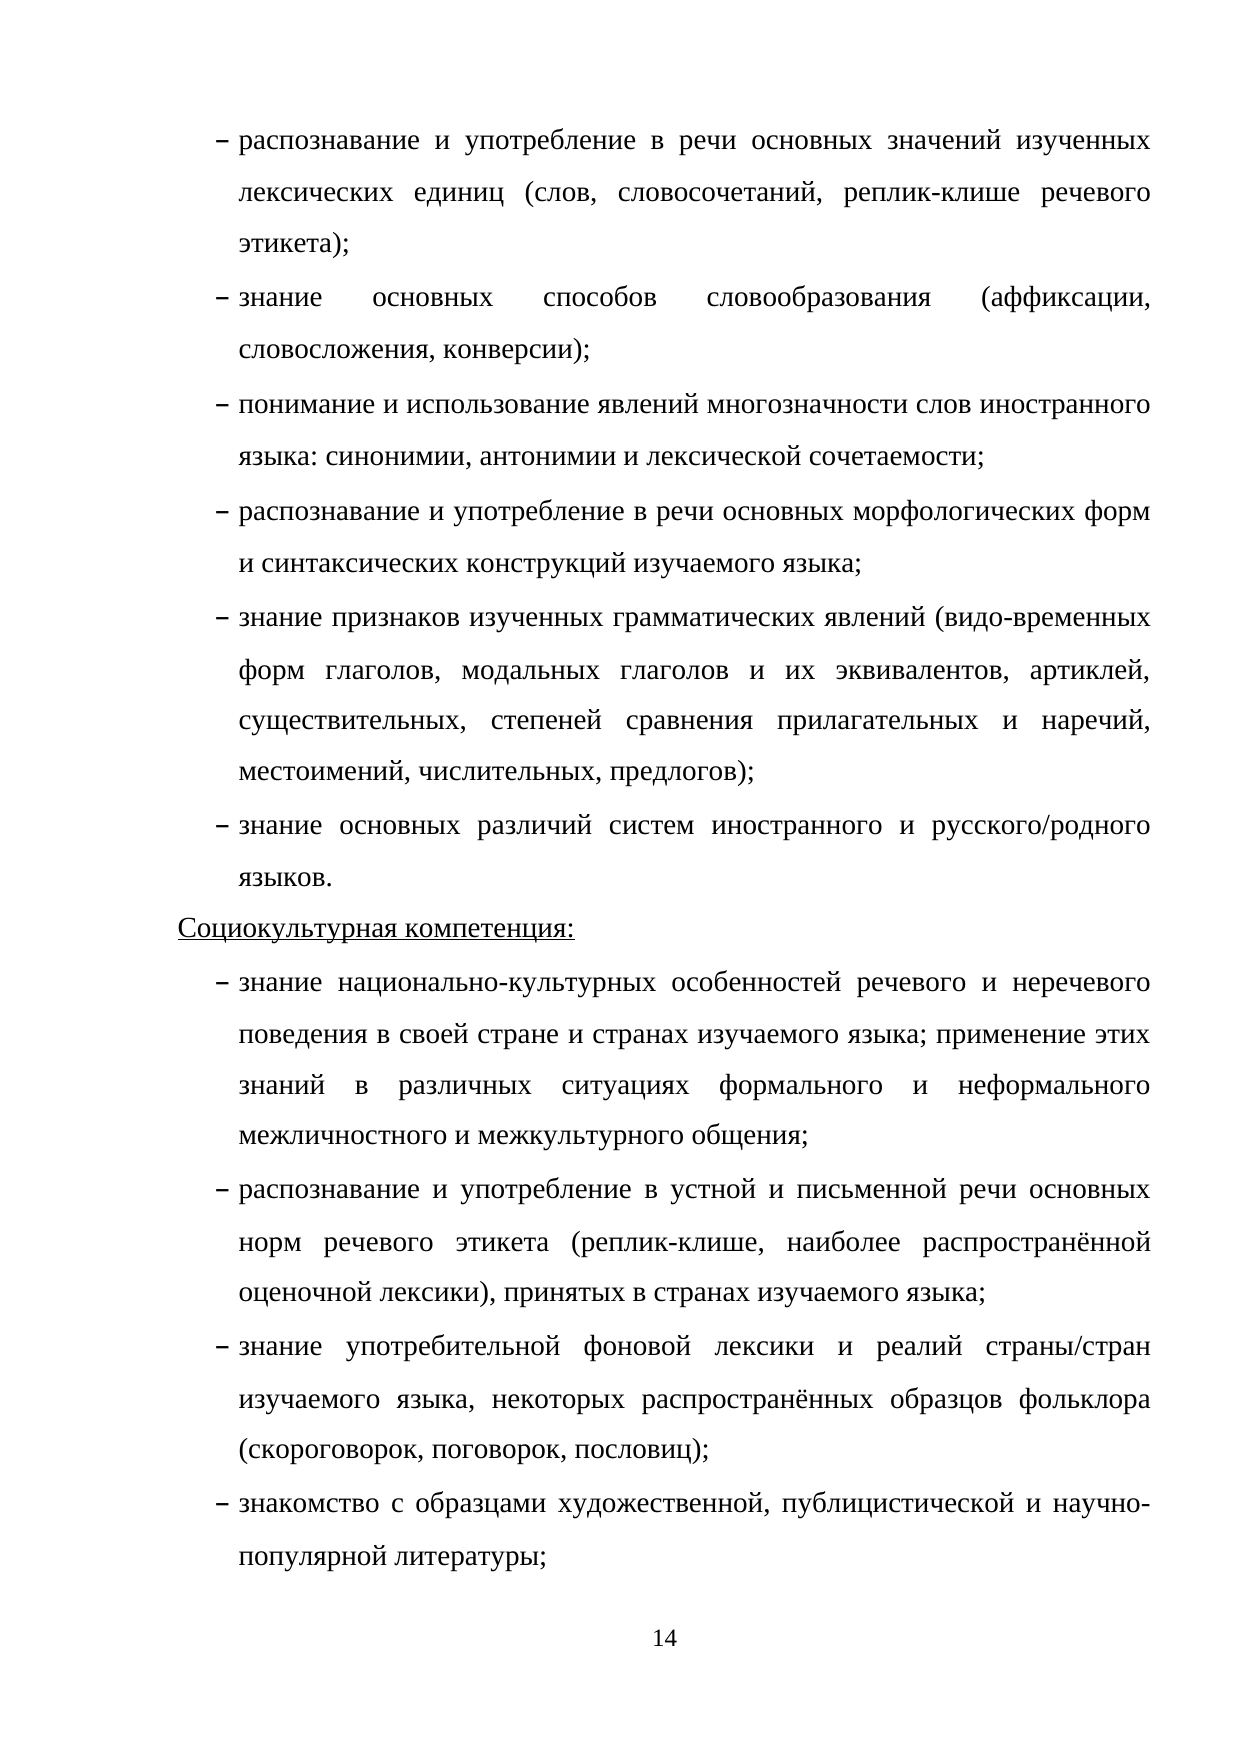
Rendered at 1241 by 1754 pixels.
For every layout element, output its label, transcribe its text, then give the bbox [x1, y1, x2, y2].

list знание национально-культурных особенностей речевого и неречевого поведения в своей стране и странах изучаемого языка; применение этих знаний в различных ситуациях формального и неформального межличностного и межкультурного общения; [215, 960, 1152, 1151]
text Социокультурная компетенция: [177, 910, 1152, 943]
list распознавание и употребление в устной и письменной речи основных норм речевого этикета (реплик-клише, наиболее распространённой оценочной лексики), принятых в странах изучаемого языка; [215, 1167, 1152, 1308]
list распознавание и употребление в речи основных значений изученных лексических единиц (слов, словосочетаний, реплик-клише речевого этикета); [215, 118, 1152, 258]
list знание употребительной фоновой лексики и реалий страны/стран изучаемого языка, некоторых распространённых образцов фольклора (скороговорок, поговорок, пословиц); [215, 1324, 1152, 1465]
list знание основных различий систем иностранного и русского/родного языков. [215, 803, 1152, 893]
list понимание и использование явлений многозначности слов иностранного языка: синонимии, антонимии и лексической сочетаемости; [215, 382, 1152, 472]
list знакомство с образцами художественной, публицистической и научно-популярной литературы; [215, 1482, 1152, 1572]
list знание основных способов словообразования (аффиксации, словосложения, конверсии); [215, 275, 1152, 365]
list распознавание и употребление в речи основных морфологических форм и синтаксических конструкций изучаемого языка; [215, 489, 1152, 579]
list знание признаков изученных грамматических явлений (видо-временных форм глаголов, модальных глаголов и их эквивалентов, артиклей, существительных, степеней сравнения прилагательных и наречий, местоимений, числительных, предлогов); [215, 596, 1152, 786]
